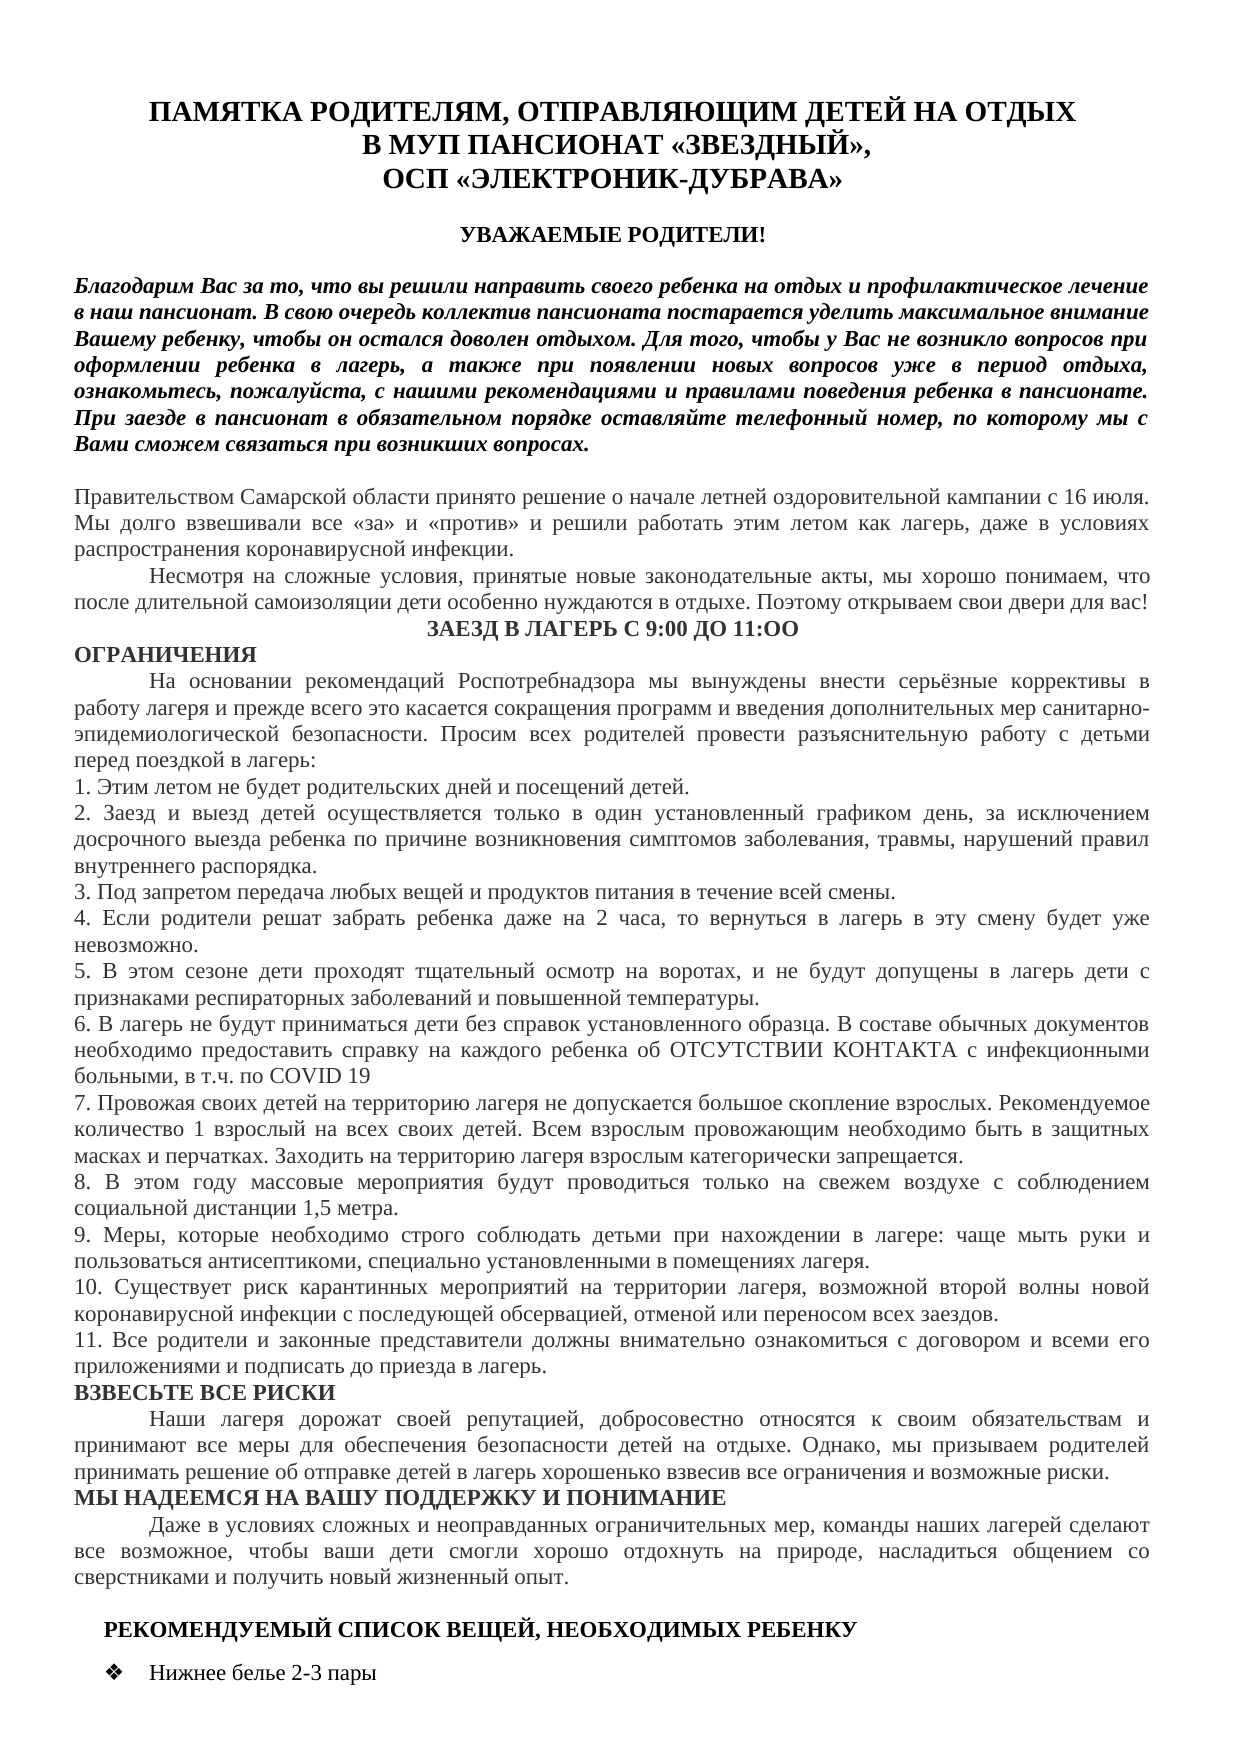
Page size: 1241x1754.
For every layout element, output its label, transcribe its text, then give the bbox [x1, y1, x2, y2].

text Несмотря на сложные условия, принятые новые законодательные акты, мы хорошо понимаем, что после длительной самоизоляции дети особенно нуждаются в отдыхе. Поэтому открываем свои двери для вас! [74, 562, 1152, 614]
text 2. Заезд и выезд детей осуществляется только в один установленный графиком день, за исключением досрочного выезда ребенка по причине возникновения симптомов заболевания, травмы, нарушений правил внутреннего распорядка. [74, 799, 1152, 878]
text 7. Провожая своих детей на территорию лагеря не допускается большое скопление взрослых. Рекомендуемое количество 1 взрослый на всех своих детей. Всем взрослым провожающим необходимо быть в защитных масках и перчатках. Заходить на территорию лагеря взрослым категорически запрещается. [74, 1089, 1152, 1168]
text На основании рекомендаций Роспотребнадзора мы вынуждены внести серьёзные коррективы в работу лагеря и прежде всего это касается сокращения программ и введения дополнительных мер санитарно-эпидемиологической безопасности. Просим всех родителей провести разъяснительную работу с детьми перед поездкой в лагерь: [74, 667, 1152, 773]
text ЗАЕЗД В ЛАГЕРЬ С 9:00 ДО 11:ОО [74, 614, 1152, 641]
text 11. Все родители и законные представители должны внимательно ознакомиться с договором и всеми его приложениями и подписать до приезда в лагерь. [74, 1326, 1152, 1379]
text РЕКОМЕНДУЕМЫЙ СПИСОК ВЕЩЕЙ, НЕОБХОДИМЫХ РЕБЕНКУ [103, 1616, 1152, 1642]
text Правительством Самарской области принято решение о начале летней оздоровительной кампании с 16 июля. Мы долго взвешивали все «за» и «против» и решили работать этим летом как лагерь, даже в условиях распространения коронавирусной инфекции. [74, 483, 1152, 562]
text 5. В этом сезоне дети проходят тщательный осмотр на воротах, и не будут допущены в лагерь дети с признаками респираторных заболеваний и повышенной температуры. [74, 957, 1152, 1010]
text Даже в условиях сложных и неоправданных ограничительных мер, команды наших лагерей сделают все возможное, чтобы ваши дети смогли хорошо отдохнуть на природе, насладиться общением со сверстниками и получить новый жизненный опыт. [74, 1511, 1152, 1590]
text ОГРАНИЧЕНИЯ [74, 641, 1152, 667]
text МЫ НАДЕЕМСЯ НА ВАШУ ПОДДЕРЖКУ И ПОНИМАНИЕ [74, 1484, 1152, 1511]
text 6. В лагерь не будут приниматься дети без справок установленного образца. В составе обычных документов необходимо предоставить справку на каждого ребенка об ОТСУТСТВИИ КОНТАКТА с инфекционными больными, в т.ч. по COVID 19 [74, 1010, 1152, 1089]
text ПАМЯТКА РОДИТЕЛЯМ, ОТПРАВЛЯЮЩИМ ДЕТЕЙ НА ОТДЫХ [74, 94, 1152, 127]
text ВЗВЕСЬТЕ ВСЕ РИСКИ [74, 1379, 1152, 1405]
text 3. Под запретом передача любых вещей и продуктов питания в течение всей смены. [74, 878, 1152, 904]
text 4. Если родители решат забрать ребенка даже на 2 часа, то вернуться в лагерь в эту смену будет уже невозможно. [74, 904, 1152, 957]
text 10. Существует риск карантинных мероприятий на территории лагеря, возможной второй волны новой коронавирусной инфекции с последующей обсервацией, отменой или переносом всех заездов. [74, 1273, 1152, 1326]
text 1. Этим летом не будет родительских дней и посещений детей. [74, 773, 1152, 799]
list Нижнее белье 2-3 пары [103, 1646, 1152, 1693]
text В МУП ПАНСИОНАТ «ЗВЕЗДНЫЙ», [74, 127, 1152, 161]
text 8. В этом году массовые мероприятия будут проводиться только на свежем воздухе с соблюдением социальной дистанции 1,5 метра. [74, 1168, 1152, 1221]
text Наши лагеря дорожат своей репутацией, добросовестно относятся к своим обязательствам и принимают все меры для обеспечения безопасности детей на отдыхе. Однако, мы призываем родителей принимать решение об отправке детей в лагерь хорошенько взвесив все ограничения и возможные риски. [74, 1405, 1152, 1484]
text 9. Меры, которые необходимо строго соблюдать детьми при нахождении в лагере: чаще мыть руки и пользоваться антисептикоми, специально установленными в помещениях лагеря. [74, 1221, 1152, 1273]
text ОСП «ЭЛЕКТРОНИК-ДУБРАВА» [74, 161, 1152, 194]
text УВАЖАЕМЫЕ РОДИТЕЛИ! [74, 221, 1152, 247]
text Благодарим Вас за то, что вы решили направить своего ребенка на отдых и профилактическое лечение в наш пансионат. В свою очередь коллектив пансионата постарается уделить максимальное внимание Вашему ребенку, чтобы он остался доволен отдыхом. Для того, чтобы у Вас не возникло вопросов при оформлении ребенка в лагерь, а также при появлении новых вопросов уже в период отдыха, ознакомьтесь, пожалуйста, с нашими рекомендациями и правилами поведения ребенка в пансионате. При заезде в пансионат в обязательном порядке оставляйте телефонный номер, по которому мы с Вами сможем связаться при возникших вопросах. [74, 272, 1152, 456]
